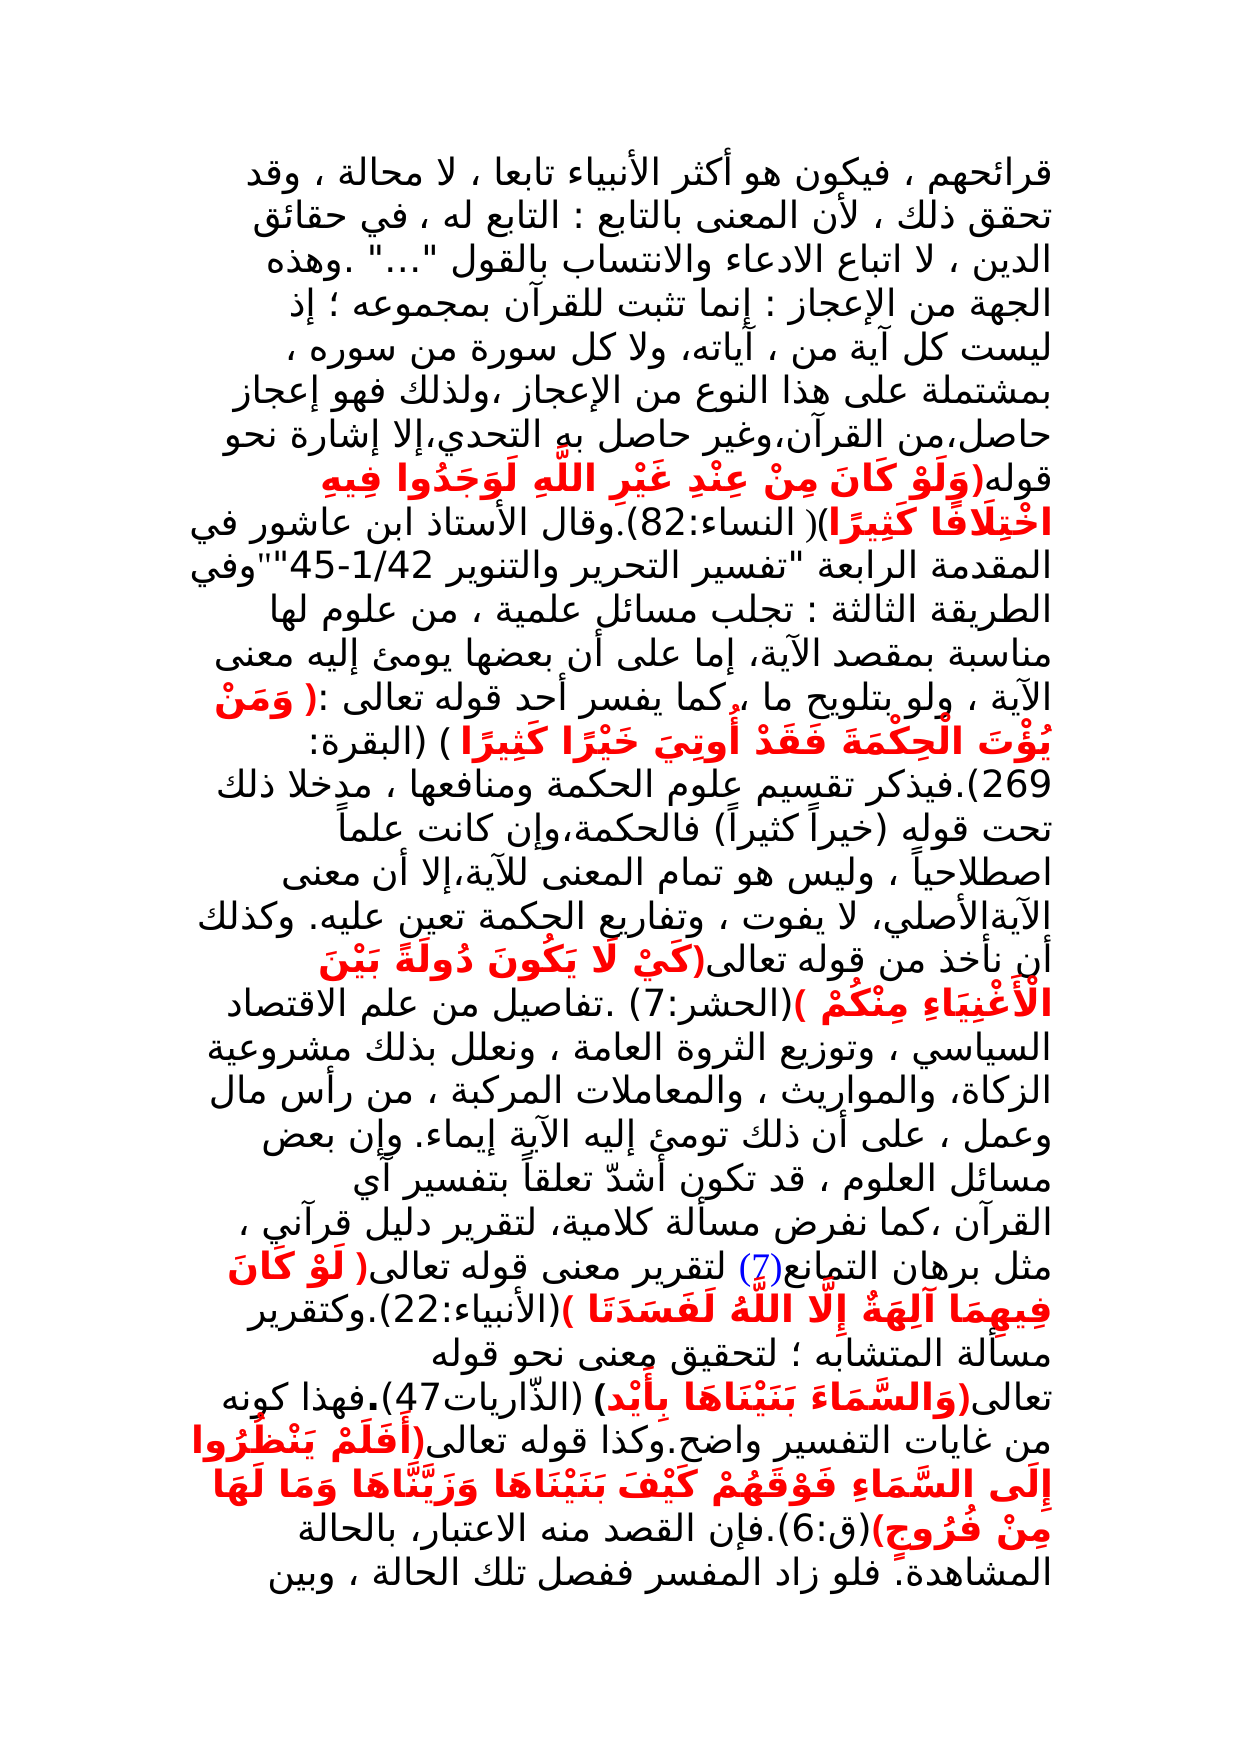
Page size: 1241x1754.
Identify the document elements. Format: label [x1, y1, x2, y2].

text [187, 150, 1053, 1594]
